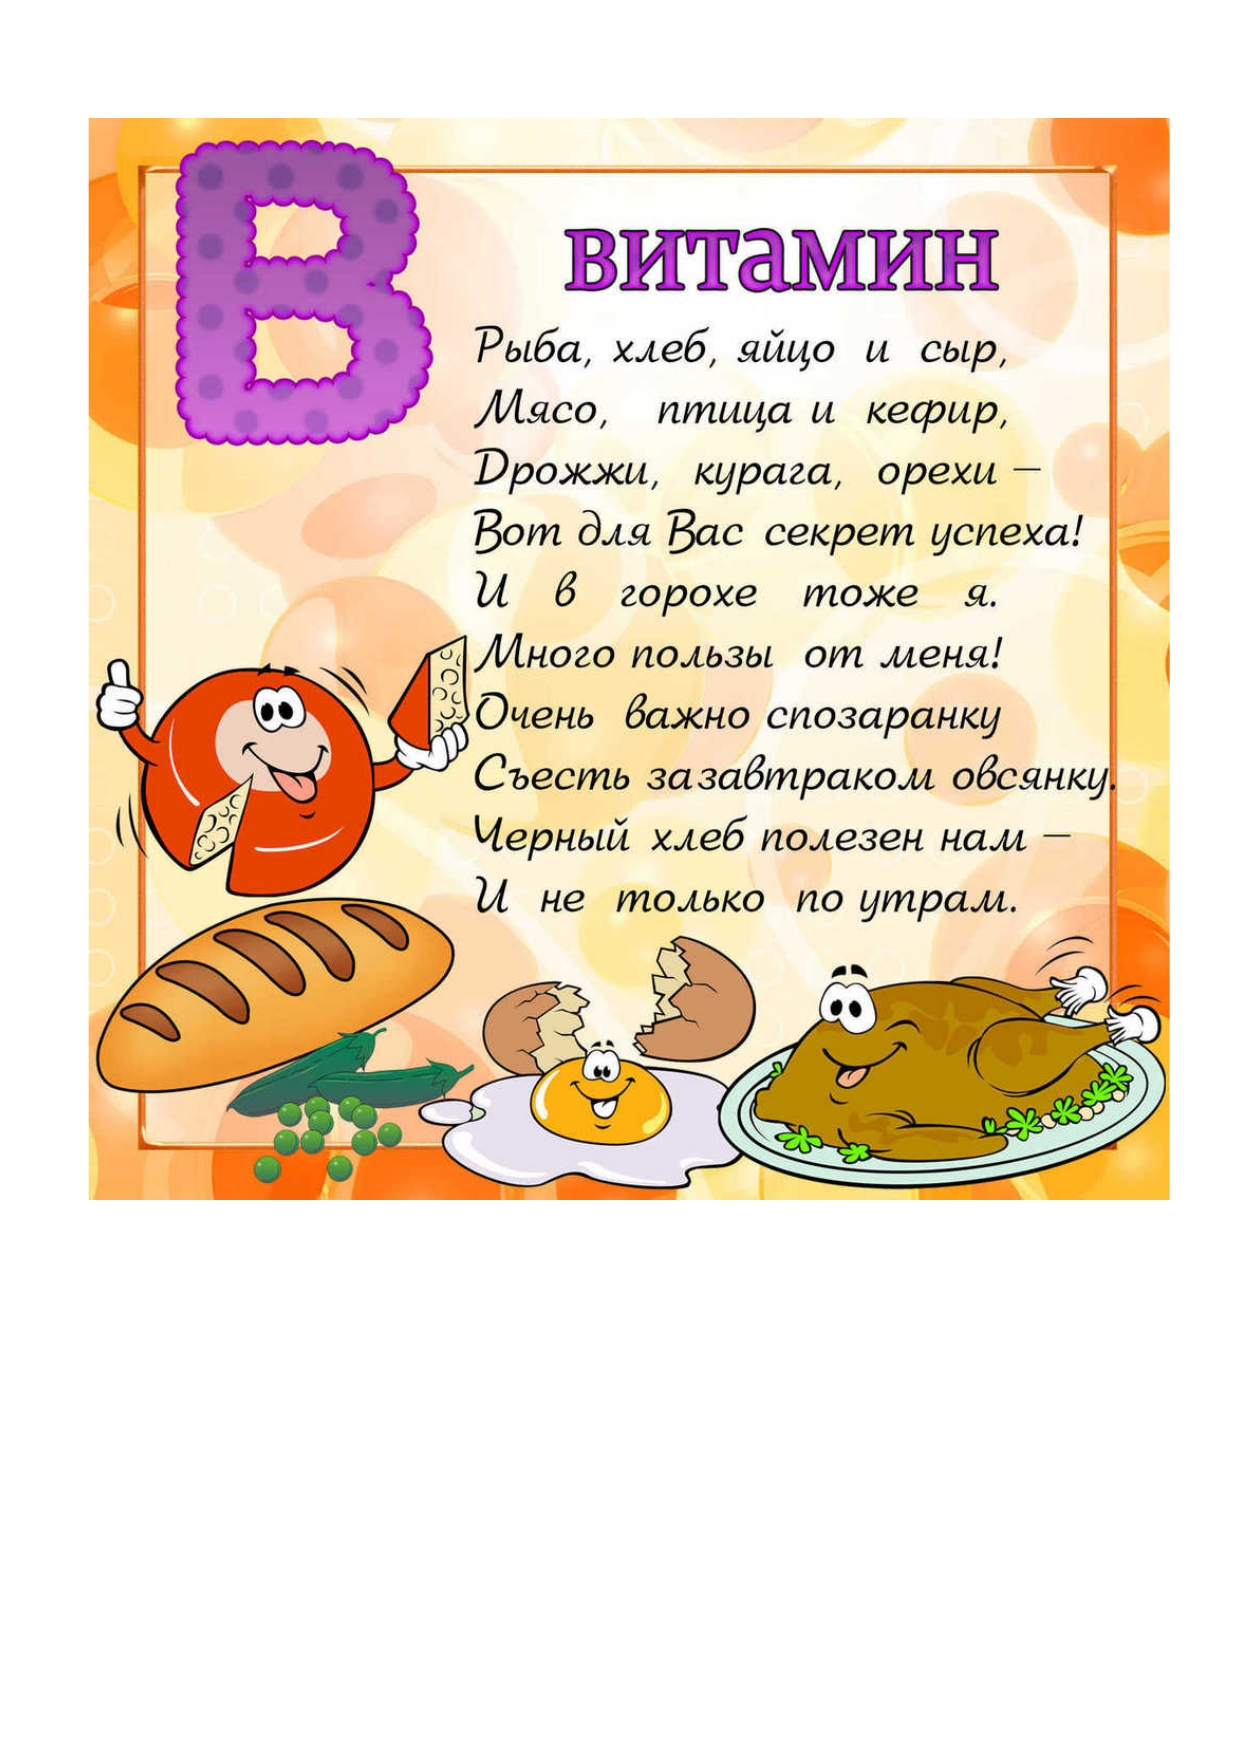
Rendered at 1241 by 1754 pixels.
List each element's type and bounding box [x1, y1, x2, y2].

picture [88, 118, 1170, 1200]
